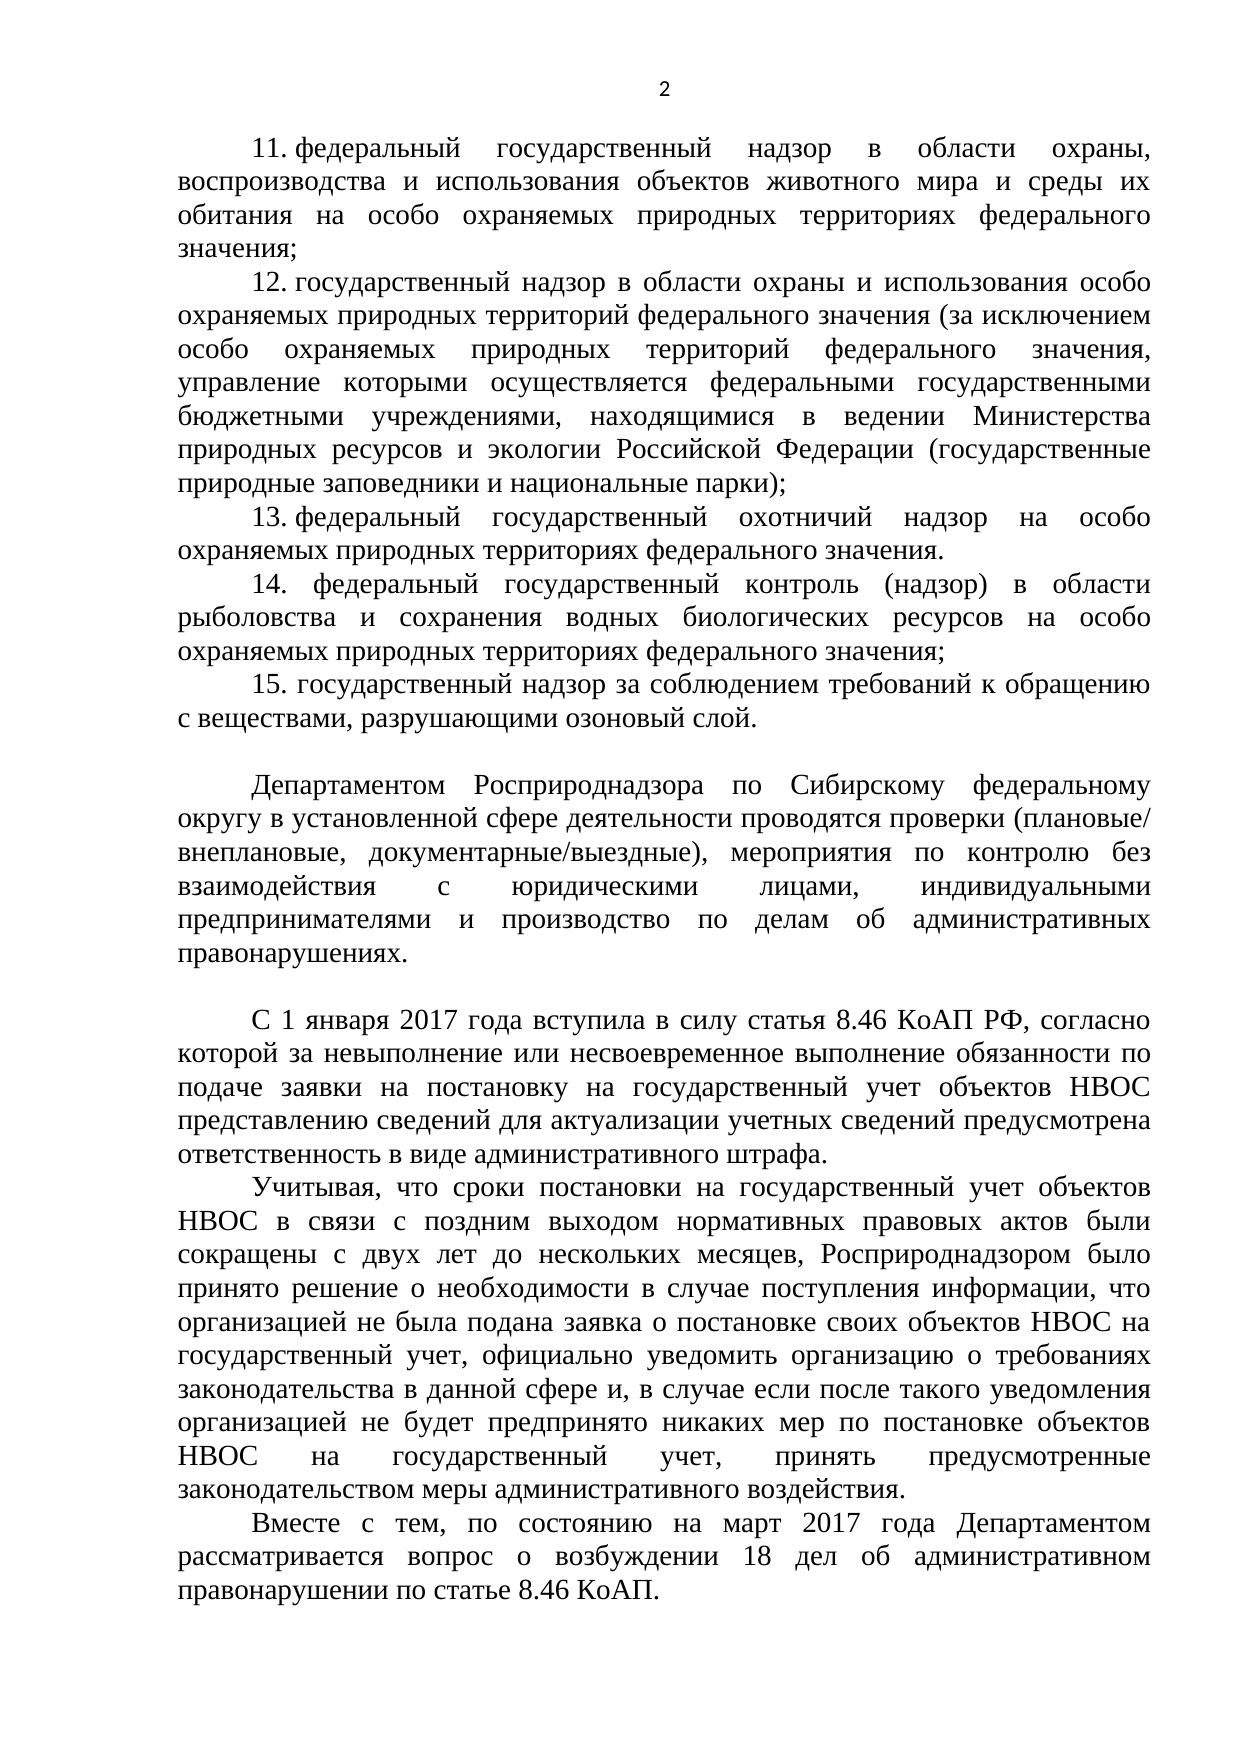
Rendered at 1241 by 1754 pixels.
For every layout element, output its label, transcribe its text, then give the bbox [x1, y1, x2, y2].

text С 1 января 2017 года вступила в силу статья 8.46 КоАП РФ, согласно которой за невыполнение или несвоевременное выполнение обязанности по подаче заявки на постановку на государственный учет объектов НВОС представлению сведений для актуализации учетных сведений предусмотрена ответственность в виде административного штрафа. [177, 1002, 1152, 1169]
text Вместе с тем, по состоянию на март 2017 года Департаментом рассматривается вопрос о возбуждении 18 дел об административном правонарушении по статье 8.46 КоАП. [177, 1505, 1152, 1606]
text 14. федеральный государственный контроль (надзор) в области рыболовства и сохранения водных биологических ресурсов на особо охраняемых природных территориях федерального значения; [177, 566, 1152, 666]
text 15. государственный надзор за соблюдением требований к обращению с веществами, разрушающими озоновый слой. [177, 666, 1152, 733]
text 11. федеральный государственный надзор в области охраны, воспроизводства и использования объектов животного мира и среды их обитания на особо охраняемых природных территориях федерального значения; [177, 130, 1152, 264]
text 12. государственный надзор в области охраны и использования особо охраняемых природных территорий федерального значения (за исключением особо охраняемых природных территорий федерального значения, управление которыми осуществляется федеральными государственными бюджетными учреждениями, находящимися в ведении Министерства природных ресурсов и экологии Российской Федерации (государственные природные заповедники и национальные парки); [177, 264, 1152, 499]
text Учитывая, что сроки постановки на государственный учет объектов НВОС в связи с поздним выходом нормативных правовых актов были сокращены с двух лет до нескольких месяцев, Росприроднадзором было принято решение о необходимости в случае поступления информации, что организацией не была подана заявка о постановке своих объектов НВОС на государственный учет, официально уведомить организацию о требованиях законодательства в данной сфере и, в случае если после такого уведомления организацией не будет предпринято никаких мер по постановке объектов НВОС на государственный учет, принять предусмотренные законодательством меры административного воздействия. [177, 1169, 1152, 1505]
text Департаментом Росприроднадзора по Сибирскому федеральному округу в установленной сфере деятельности проводятся проверки (плановые/ внеплановые, документарные/выездные), мероприятия по контролю без взаимодействия с юридическими лицами, индивидуальными предпринимателями и производство по делам об административных правонарушениях. [177, 767, 1152, 968]
text 13. федеральный государственный охотничий надзор на особо охраняемых природных территориях федерального значения. [177, 499, 1152, 566]
